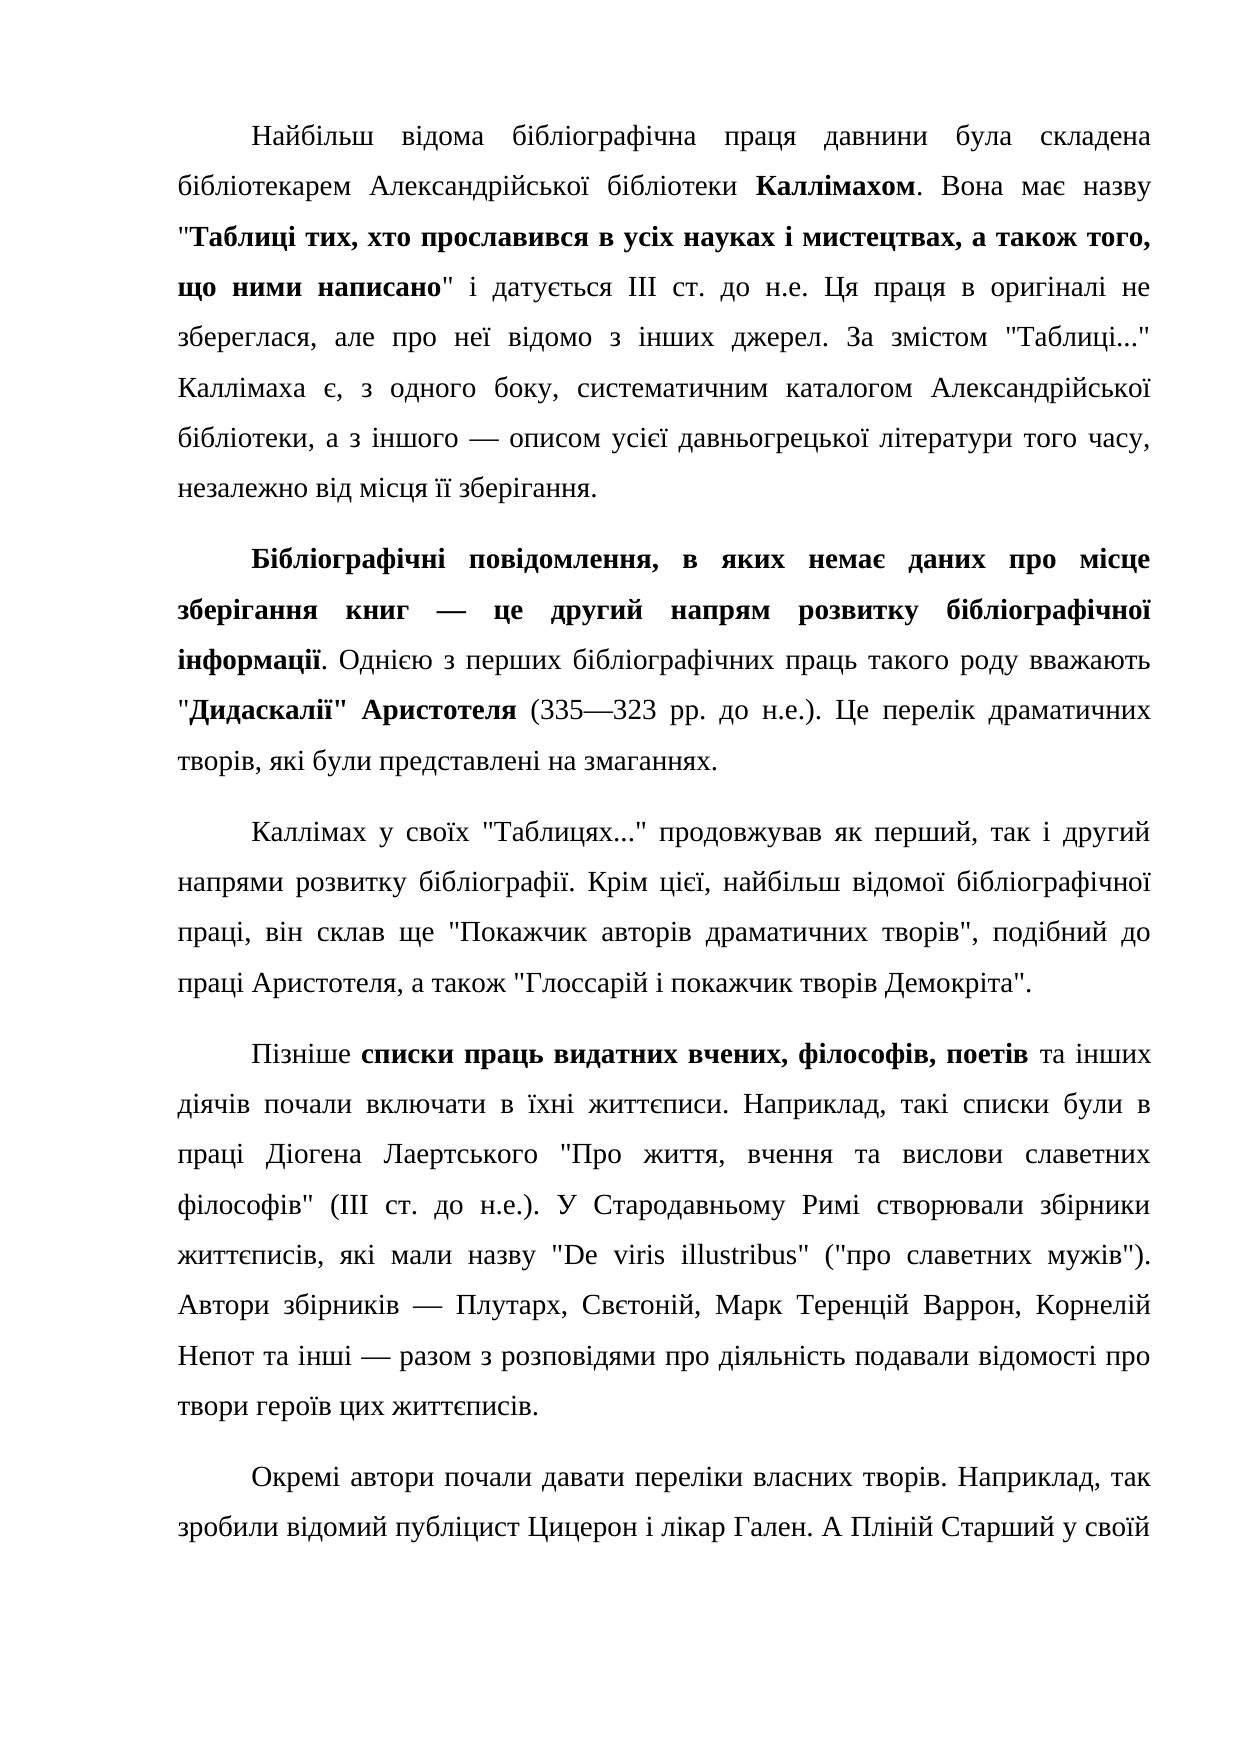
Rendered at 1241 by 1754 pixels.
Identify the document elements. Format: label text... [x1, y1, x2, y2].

text Найбільш відома бібліографічна праця давнини була складена бібліотекарем Александрійської бібліотеки Каллімахом. Вона має назву "Таблиці тих, хто прославився в усіх науках і мистецтвах, а також того, що ними написано" і датується III ст. до н.е. Ця праця в оригіналі не збереглася, але про неї відомо з інших джерел. За змістом "Таблиці..." Каллімаха є, з одного боку, систематичним каталогом Александрійської бібліотеки, а з іншого — описом усієї давньогрецької літератури того часу, незалежно від місця її зберігання. [177, 118, 1152, 504]
text Каллімах у своїх "Таблицях..." продовжував як перший, так і другий напрями розвитку бібліографії. Крім цієї, найбільш відомої бібліографічної праці, він склав ще "Покажчик авторів драматичних творів", подібний до праці Аристотеля, а також "Глоссарій і покажчик творів Демокріта". [177, 814, 1152, 998]
text Бібліографічні повідомлення, в яких немає даних про місце зберігання книг — це другий напрям розвитку бібліографічної інформації. Однією з перших бібліографічних праць такого роду вважають "Дидаскалії" Аристотеля (335—323 рр. до н.е.). Це перелік драматичних творів, які були представлені на змаганнях. [177, 541, 1152, 776]
text Пізніше списки праць видатних вчених, філософів, поетів та інших діячів почали включати в їхні життєписи. Наприклад, такі списки були в праці Діогена Лаертського "Про життя, вчення та вислови славетних філософів" (III ст. до н.е.). У Стародавньому Римі створювали збірники життєписів, які мали назву "De viris illustribus" ("про славетних мужів"). Автори збірників — Плутарх, Свєтоній, Марк Теренцій Варрон, Корнелій Непот та інші — разом з розповідями про діяльність подавали відомості про твори героїв цих життєписів. [177, 1036, 1152, 1422]
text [177, 1459, 1152, 1543]
